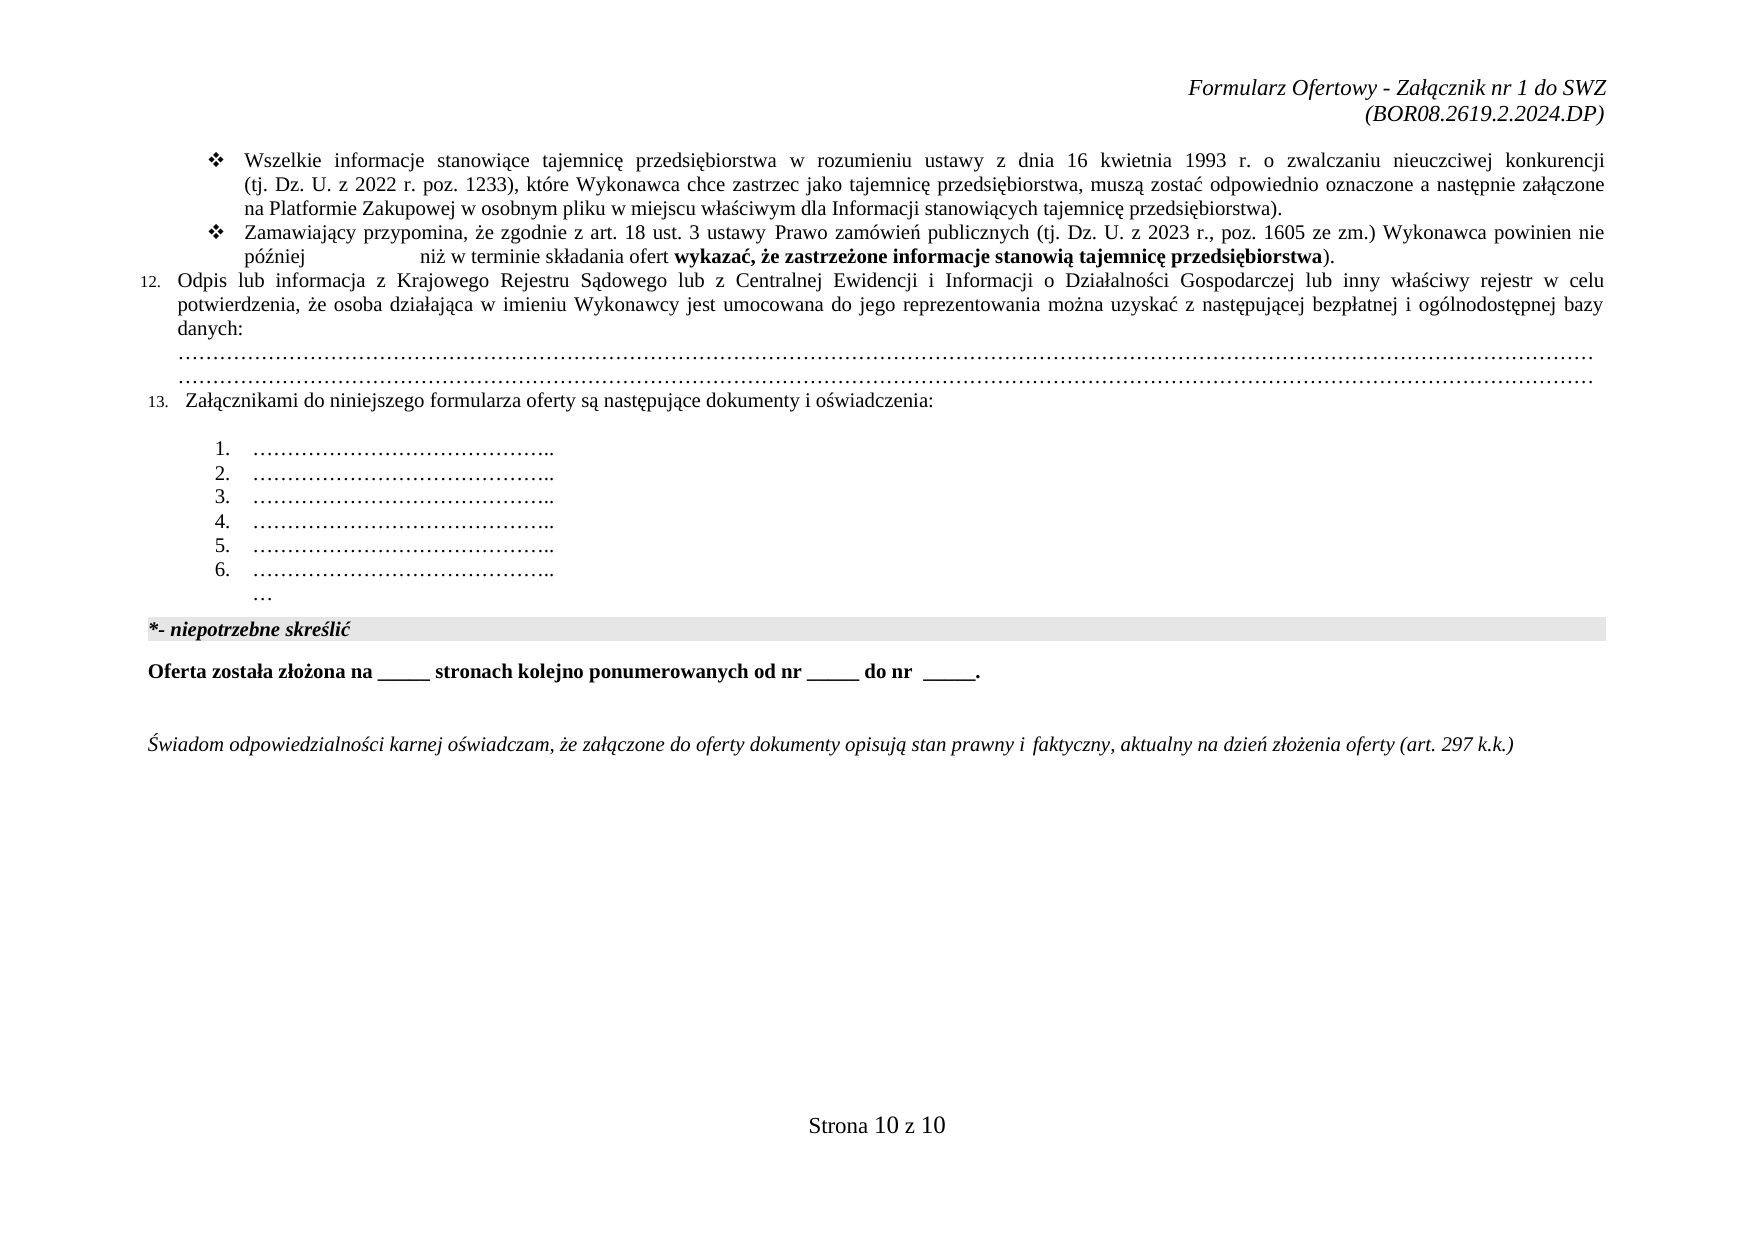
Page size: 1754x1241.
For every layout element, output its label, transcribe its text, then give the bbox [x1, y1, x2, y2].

list Zamawiający przypomina, że zgodnie z art. 18 ust. 3 ustawy Prawo zamówień publicznych (tj. Dz. U. z 2023 r., poz. 1605 ze zm.) Wykonawca powinien nie później niż w terminie składania ofert wykazać, że zastrzeżone informacje stanowią tajemnicę przedsiębiorstwa). [207, 220, 1606, 268]
list …………………………………….. [214, 436, 1606, 460]
list …………………………………….. [214, 557, 1606, 581]
list Załącznikami do niniejszego formularza oferty są następujące dokumenty i oświadczenia: [148, 388, 1606, 412]
list …………………………………….. [214, 460, 1606, 484]
text … [252, 581, 1606, 605]
text …………………………………………………………………………………………………………………………………………………………………………………… [177, 364, 1606, 388]
list …………………………………….. [214, 508, 1606, 533]
list Wszelkie informacje stanowiące tajemnicę przedsiębiorstwa w rozumieniu ustawy z dnia 16 kwietnia 1993 r. o zwalczaniu nieuczciwej konkurencji (tj. Dz. U. z 2022 r. poz. 1233), które Wykonawca chce zastrzec jako tajemnicę przedsiębiorstwa, muszą zostać odpowiednio oznaczone a następnie załączone na Platformie Zakupowej w osobnym pliku w miejscu właściwym dla Informacji stanowiących tajemnicę przedsiębiorstwa). [207, 148, 1606, 220]
text Oferta została złożona na _____ stronach kolejno ponumerowanych od nr _____ do nr _____. [148, 659, 1606, 683]
text *- niepotrzebne skreślić [148, 617, 1606, 641]
list …………………………………….. [214, 484, 1606, 508]
text …………………………………………………………………………………………………………………………………………………………………………………… [177, 340, 1606, 364]
list …………………………………….. [214, 533, 1606, 557]
text Świadom odpowiedzialności karnej oświadczam, że załączone do oferty dokumenty opisują stan prawny i faktyczny, aktualny na dzień złożenia oferty (art. 297 k.k.) [148, 732, 1606, 756]
list Odpis lub informacja z Krajowego Rejestru Sądowego lub z Centralnej Ewidencji i Informacji o Działalności Gospodarczej lub inny właściwy rejestr w celu potwierdzenia, że osoba działająca w imieniu Wykonawcy jest umocowana do jego reprezentowania można uzyskać z następującej bezpłatnej i ogólnodostępnej bazy danych: [140, 268, 1606, 340]
